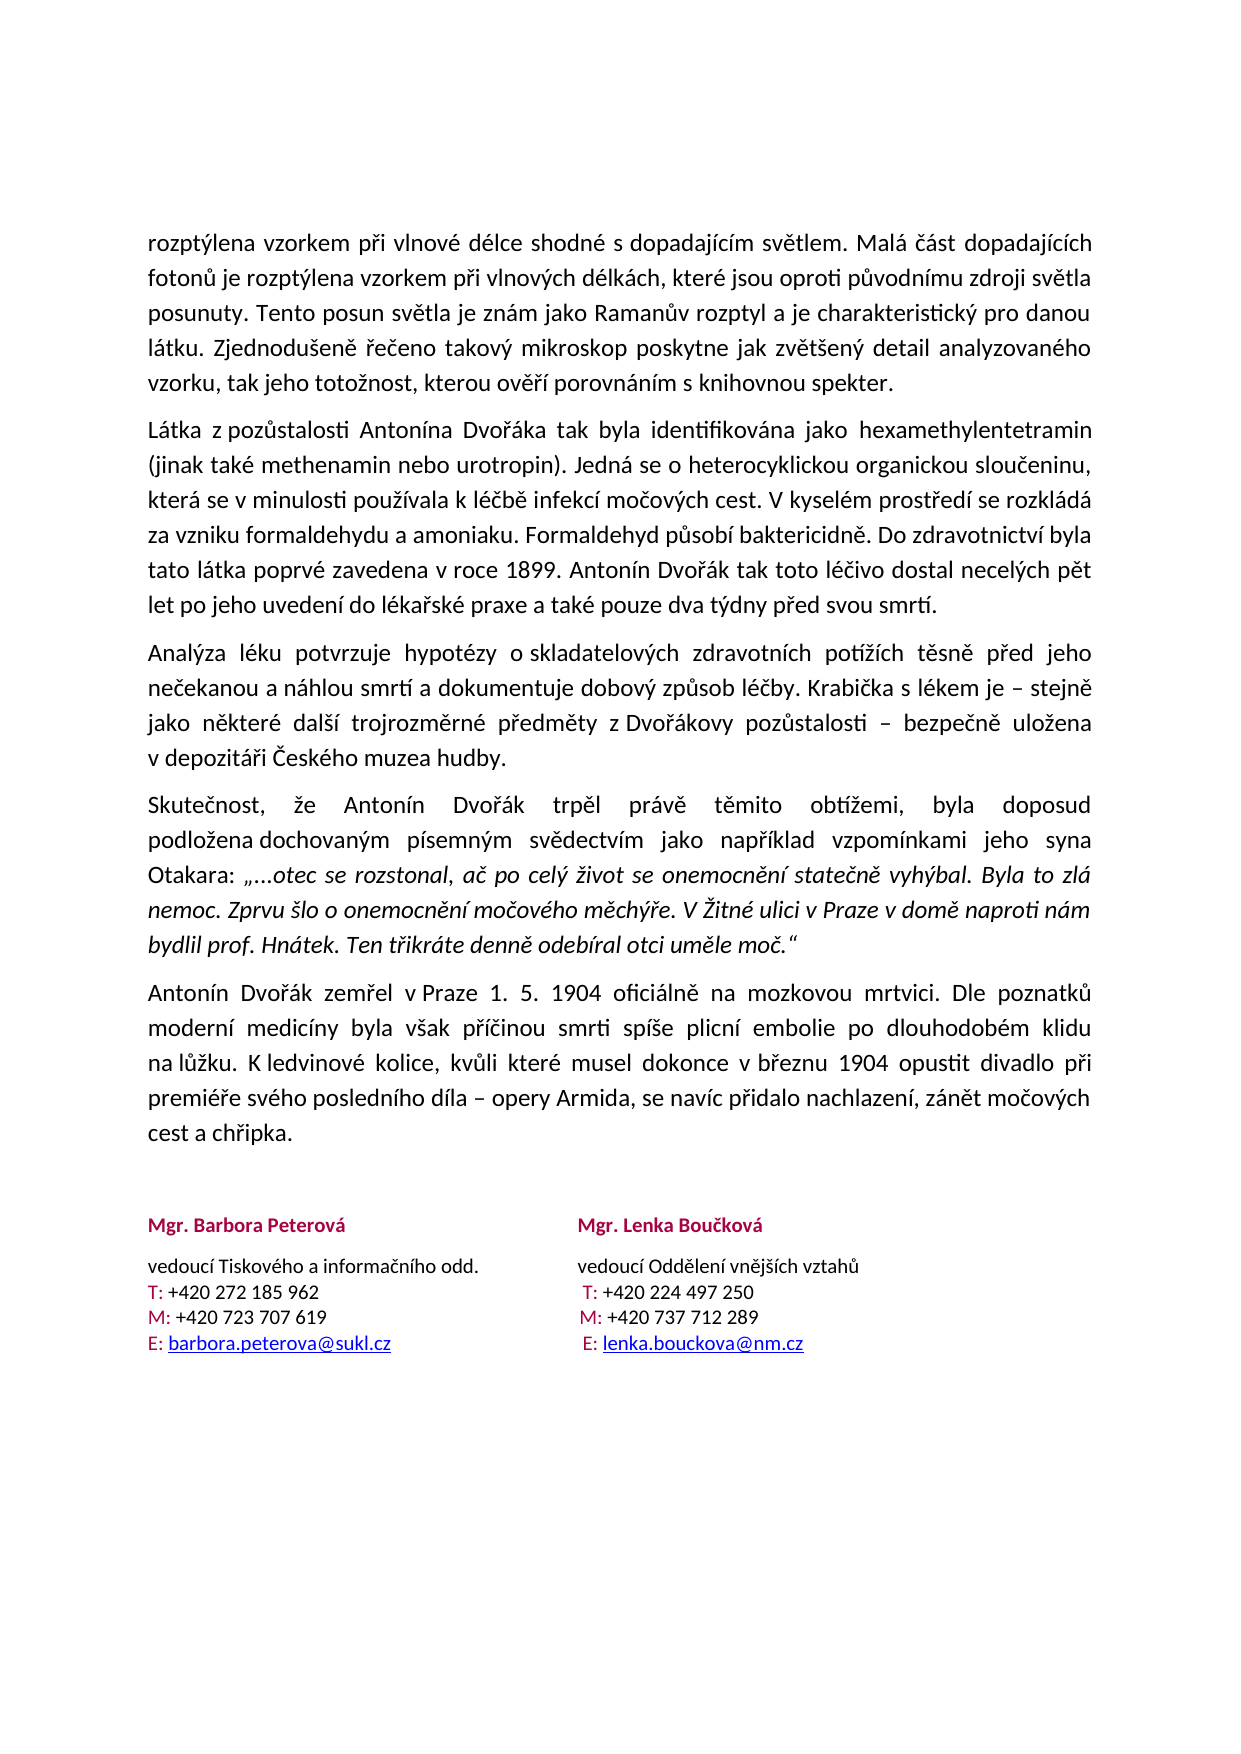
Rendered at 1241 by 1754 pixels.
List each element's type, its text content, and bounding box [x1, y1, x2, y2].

text Skutečnost, že Antonín Dvořák trpěl právě těmito obtížemi, byla doposud podložena dochovaným písemným svědectvím jako například vzpomínkami jeho syna Otakara: „...otec se rozstonal, ač po celý život se onemocnění statečně vyhýbal. Byla to zlá nemoc. Zprvu šlo o onemocnění močového měchýře. V Žitné ulici v Praze v domě naproti nám bydlil prof. Hnátek. Ten třikráte denně odebíral otci uměle moč.“ [148, 789, 1093, 960]
text Antonín Dvořák zemřel v Praze 1. 5. 1904 oficiálně na mozkovou mrtvici. Dle poznatků moderní medicíny byla však příčinou smrti spíše plicní embolie po dlouhodobém klidu na lůžku. K ledvinové kolice, kvůli které musel dokonce v březnu 1904 opustit divadlo při premiéře svého posledního díla – opery Armida, se navíc přidalo nachlazení, zánět močových cest a chřipka. [148, 977, 1093, 1147]
text vedoucí Tiskového a informačního odd. vedoucí Oddělení vnějších vztahů [148, 1254, 1093, 1279]
text E: barbora.peterova@sukl.cz E: lenka.bouckova@nm.cz [148, 1330, 1093, 1386]
text Mgr. Barbora Peterová Mgr. Lenka Boučková [148, 1212, 1093, 1237]
text M: +420 723 707 619 M: +420 737 712 289 [148, 1304, 1093, 1330]
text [148, 227, 1093, 397]
text Analýza léku potvrzuje hypotézy o skladatelových zdravotních potížích těsně před jeho nečekanou a náhlou smrtí a dokumentuje dobový způsob léčby. Krabička s lékem je – stejně jako některé další trojrozměrné předměty z Dvořákovy pozůstalosti – bezpečně uložena v depozitáři Českého muzea hudby. [148, 637, 1093, 772]
text T: +420 272 185 962 T: +420 224 497 250 [148, 1279, 1093, 1304]
text Látka z pozůstalosti Antonína Dvořáka tak byla identifikována jako hexamethylentetramin (jinak také methenamin nebo urotropin). Jedná se o heterocyklickou organickou sloučeninu, která se v minulosti používala k léčbě infekcí močových cest. V kyselém prostředí se rozkládá za vzniku formaldehydu a amoniaku. Formaldehyd působí baktericidně. Do zdravotnictví byla tato látka poprvé zavedena v roce 1899. Antonín Dvořák tak toto léčivo dostal necelých pět let po jeho uvedení do lékařské praxe a také pouze dva týdny před svou smrtí. [148, 414, 1093, 620]
